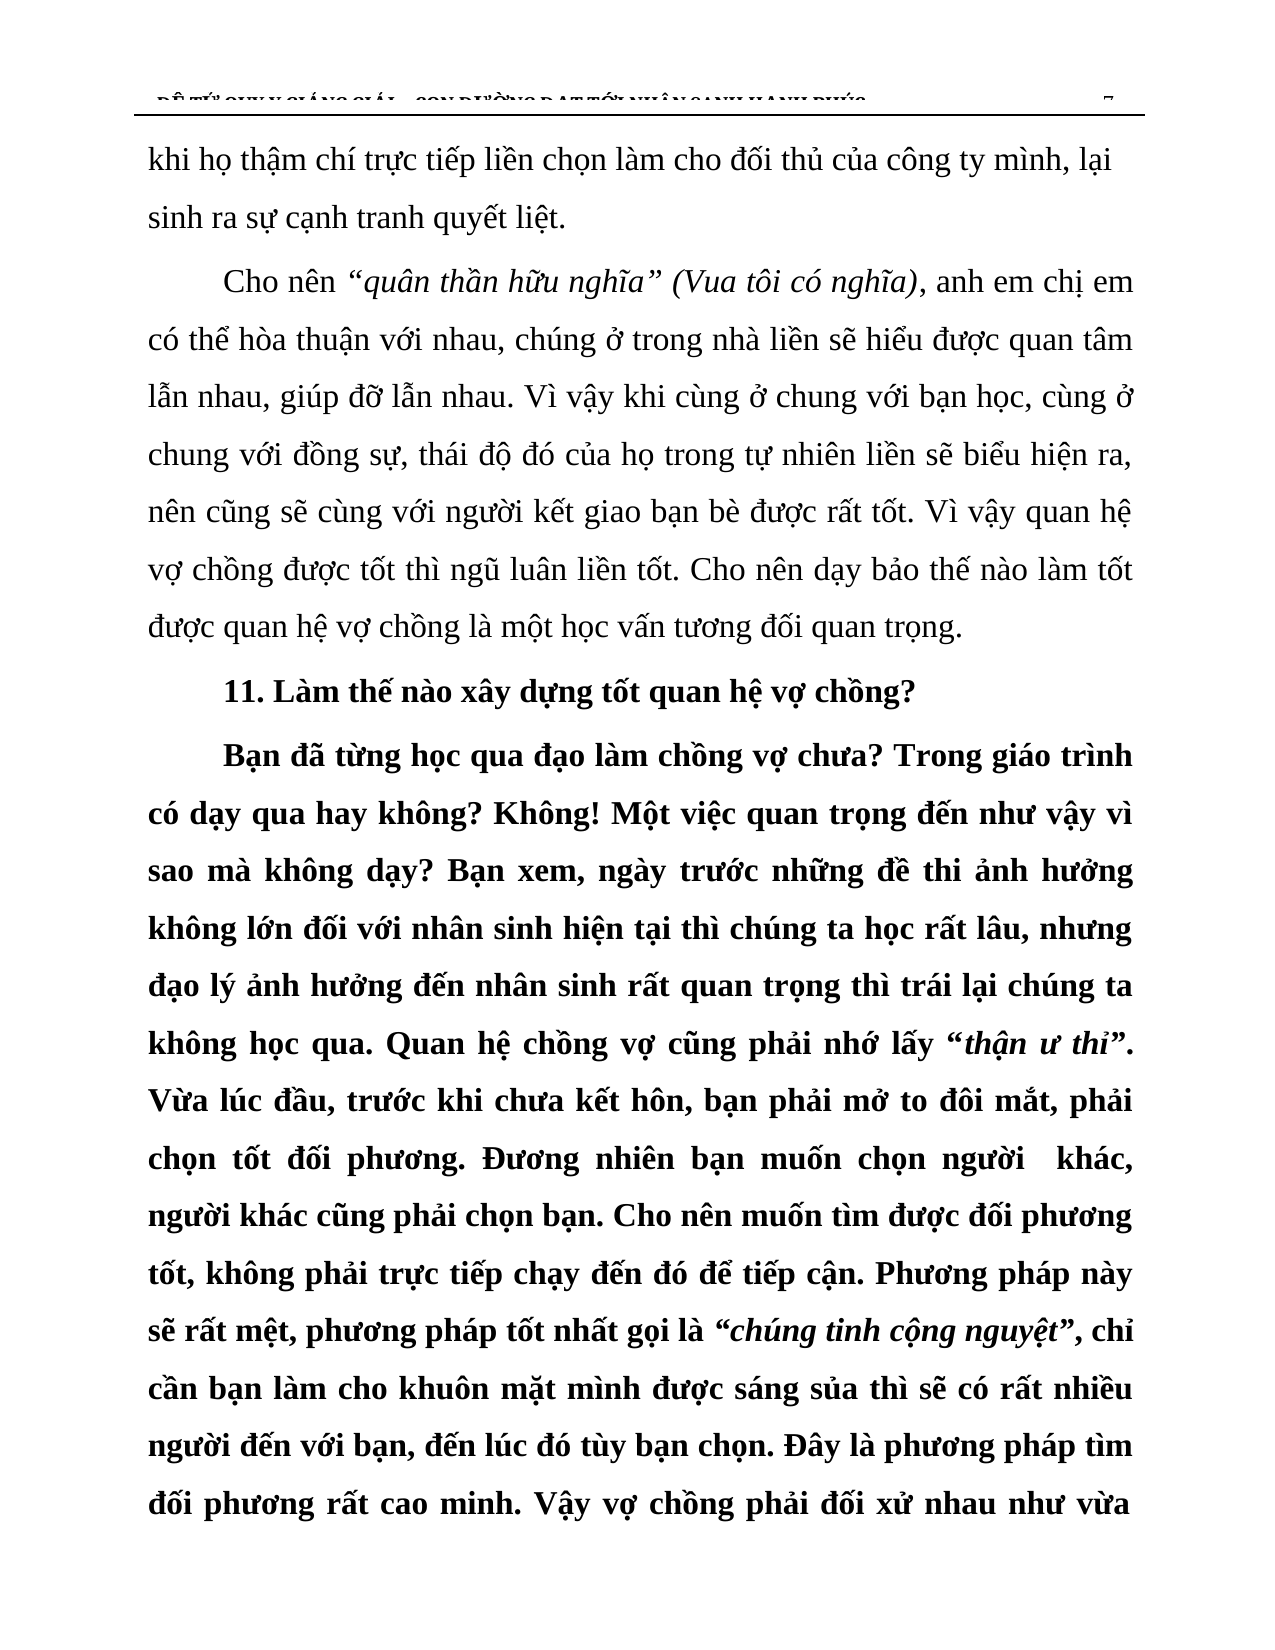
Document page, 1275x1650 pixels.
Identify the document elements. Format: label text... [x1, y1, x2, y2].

text khi họ thậm chí trực tiếp liền chọn làm cho đối thủ của công ty mình, lại sinh ra sự cạnh tranh quyết liệt. [148, 139, 1126, 235]
text Bạn đã từng học qua đạo làm chồng vợ chưa? Trong giáo trình có dạy qua hay không? Không! Một việc quan trọng đến như vậy vì sao mà không dạy? Bạn xem, ngày trước những đề thi ảnh hưởng không lớn đối với nhân sinh hiện tại thì chúng ta học rất lâu, nhưng đạo lý ảnh hưởng đến nhân sinh rất quan trọng thì trái lại chúng ta không học qua. Quan hệ chồng vợ cũng phải nhớ lấy “thận ư thỉ”. Vừa lúc đầu, trước khi chưa kết hôn, bạn phải mở to đôi mắt, phải chọn tốt đối phương. Đương nhiên bạn muốn chọn người khác, người khác cũng phải chọn bạn. Cho nên muốn tìm được đối phương tốt, không phải trực tiếp chạy đến đó để tiếp cận. Phương pháp này sẽ rất mệt, phương pháp tốt nhất gọi là “chúng tinh cộng nguyệt”, chỉ cần bạn làm cho khuôn mặt mình được sáng sủa thì sẽ có rất nhiều người đến với bạn, đến lúc đó tùy bạn chọn. Đây là phương pháp tìm đối phương rất cao minh. Vậy vợ chồng phải đối xử nhau như vừa [148, 736, 1134, 1521]
text Cho nên “quân thần hữu nghĩa” (Vua tôi có nghĩa), anh em chị em có thể hòa thuận với nhau, chúng ở trong nhà liền sẽ hiểu được quan tâm lẫn nhau, giúp đỡ lẫn nhau. Vì vậy khi cùng ở chung với bạn học, cùng ở chung với đồng sự, thái độ đó của họ trong tự nhiên liền sẽ biểu hiện ra, nên cũng sẽ cùng với người kết giao bạn bè được rất tốt. Vì vậy quan hệ vợ chồng được tốt thì ngũ luân liền tốt. Cho nên dạy bảo thế nào làm tốt được quan hệ vợ chồng là một học vấn tương đối quan trọng. [148, 262, 1134, 645]
subtitle Làm thế nào xây dựng tốt quan hệ vợ chồng? [223, 672, 1156, 710]
